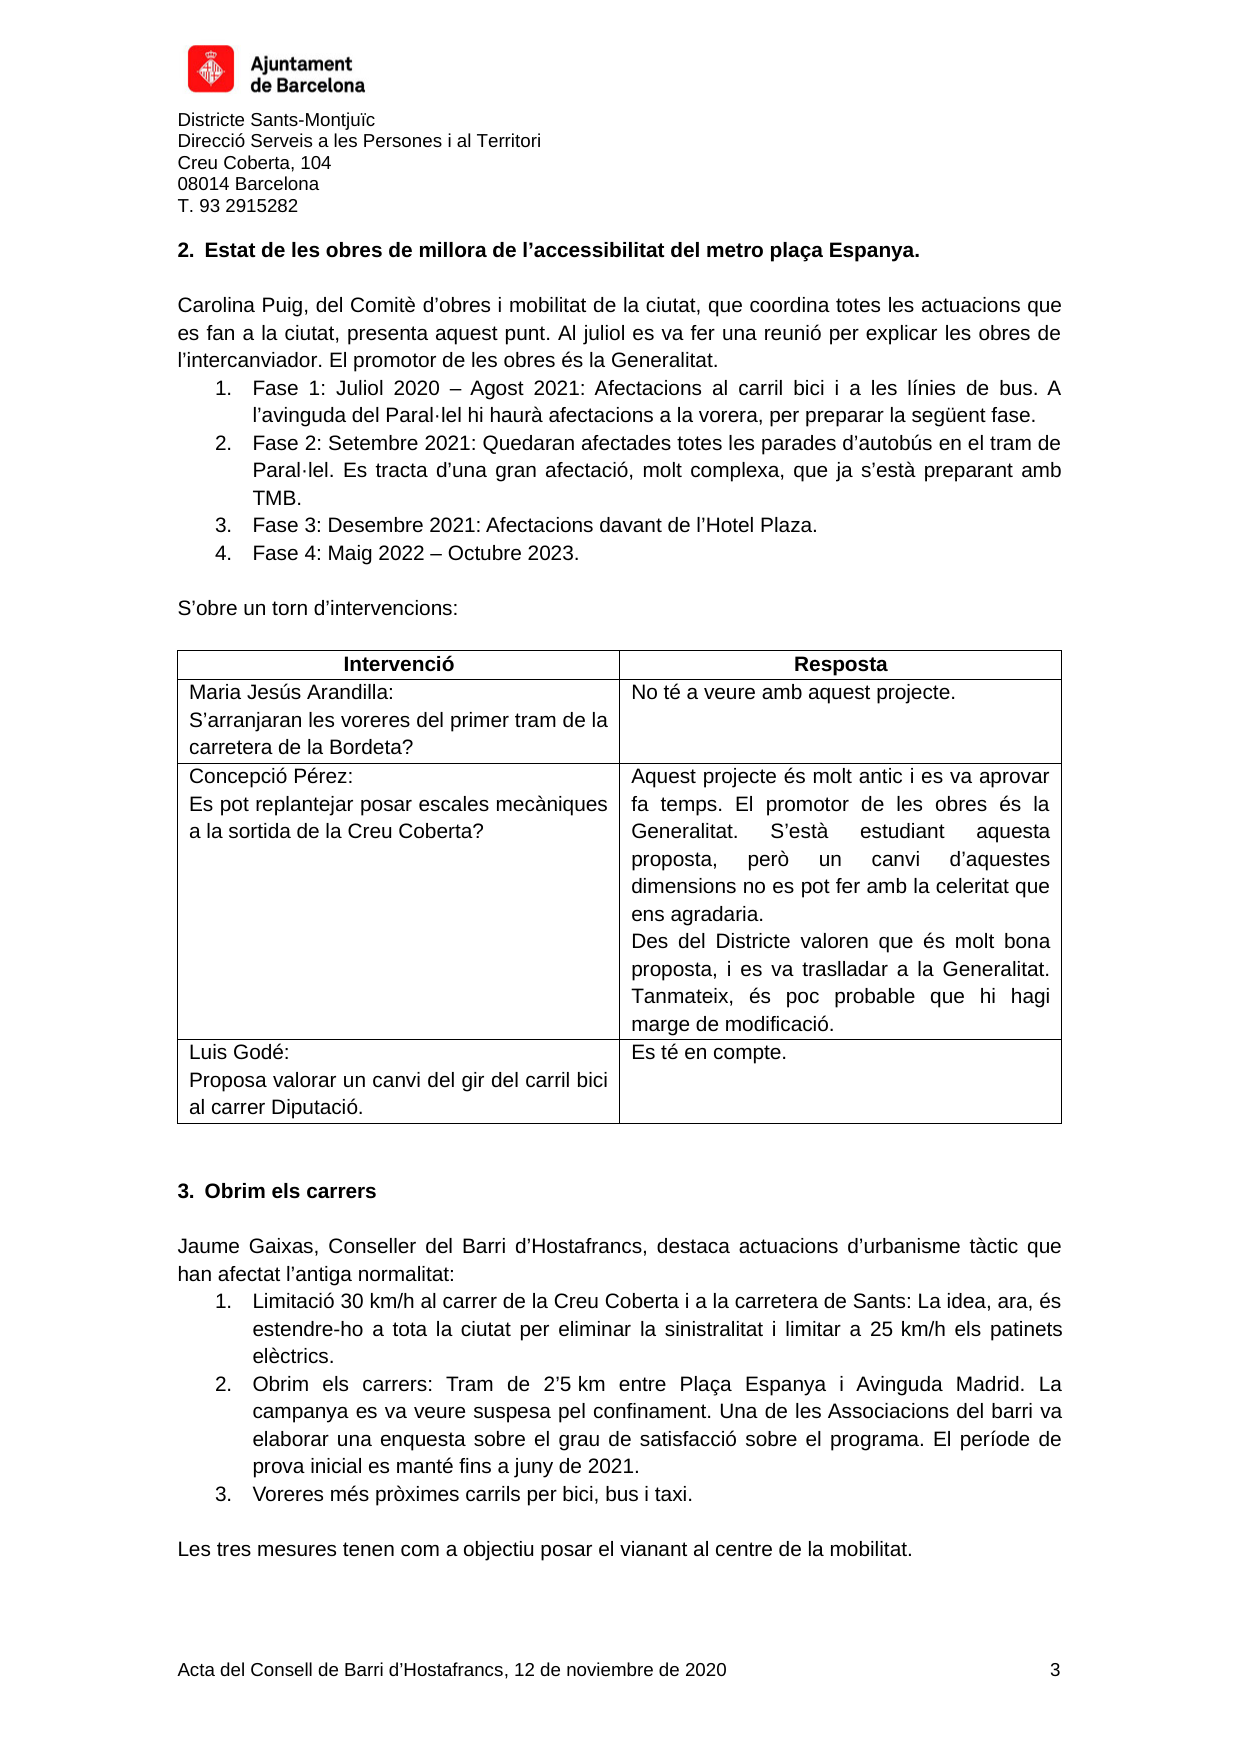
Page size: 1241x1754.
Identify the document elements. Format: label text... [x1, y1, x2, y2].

list Fase 4: Maig 2022 – Octubre 2023. [215, 540, 1063, 564]
text Carolina Puig, del Comitè d’obres i mobilitat de la ciutat, que coordina totes les actuacions que es fan a la ciutat, presenta aquest punt. Al juliol es va fer una reunió per explicar les obres de l’intercanviador. El promotor de les obres és la Generalitat. [177, 293, 1063, 372]
list Obrim els carrers: Tram de 2’5 km entre Plaça Espanya i Avinguda Madrid. La campanya es va veure suspesa pel confinament. Una de les Associacions del barri va elaborar una enquesta sobre el grau de satisfacció sobre el programa. El període de prova inicial es manté fins a juny de 2021. [215, 1371, 1063, 1478]
table_cell Luis Godé: Proposa valorar un canvi del gir del carril bici al carrer Diputació. [178, 1040, 619, 1123]
table_header Intervenció [178, 651, 619, 679]
table_cell Maria Jesús Arandilla: S’arranjaran les voreres del primer tram de la carretera de la Bordeta? [178, 680, 619, 763]
picture [177, 29, 377, 109]
table_cell No té a veure amb aquest projecte. [620, 680, 1061, 763]
table_cell Concepció Pérez: Es pot replantejar posar escales mecàniques a la sortida de la Creu Coberta? [178, 764, 619, 1039]
list Limitació 30 km/h al carrer de la Creu Coberta i a la carretera de Sants: La idea, ara, és estendre-ho a tota la ciutat per eliminar la sinistralitat i limitar a 25 km/h els patinets elèctrics. [215, 1289, 1063, 1368]
text Les tres mesures tenen com a objectiu posar el vianant al centre de la mobilitat. [177, 1536, 1063, 1560]
subtitle Obrim els carrers [177, 1179, 1063, 1203]
list Fase 2: Setembre 2021: Quedaran afectades totes les parades d’autobús en el tram de Paral·lel. Es tracta d’una gran afectació, molt complexa, que ja s’està preparant amb TMB. [215, 430, 1063, 509]
text Jaume Gaixas, Conseller del Barri d’Hostafrancs, destaca actuacions d’urbanisme tàctic que han afectat l’antiga normalitat: [177, 1234, 1063, 1285]
list Voreres més pròximes carrils per bici, bus i taxi. [215, 1481, 1063, 1505]
table_cell Aquest projecte és molt antic i es va aprovar fa temps. El promotor de les obres és la Generalitat. S’està estudiant aquesta proposta, però un canvi d’aquestes dimensions no es pot fer amb la celeritat que ens agradaria. Des del Districte valoren que és molt bona proposta, i es va traslladar a la Generalitat. Tanmateix, és poc probable que hi hagi marge de modificació. [620, 764, 1061, 1039]
subtitle Estat de les obres de millora de l’accessibilitat del metro plaça Espanya. [177, 238, 1063, 262]
list Fase 1: Juliol 2020 – Agost 2021: Afectacions al carril bici i a les línies de bus. A l’avinguda del Paral·lel hi haurà afectacions a la vorera, per preparar la següent fase. [215, 375, 1063, 427]
table_cell Es té en compte. [620, 1040, 1061, 1123]
table_header Resposta [620, 651, 1061, 679]
list Fase 3: Desembre 2021: Afectacions davant de l’Hotel Plaza. [215, 513, 1063, 537]
text S’obre un torn d’intervencions: [177, 595, 1063, 619]
